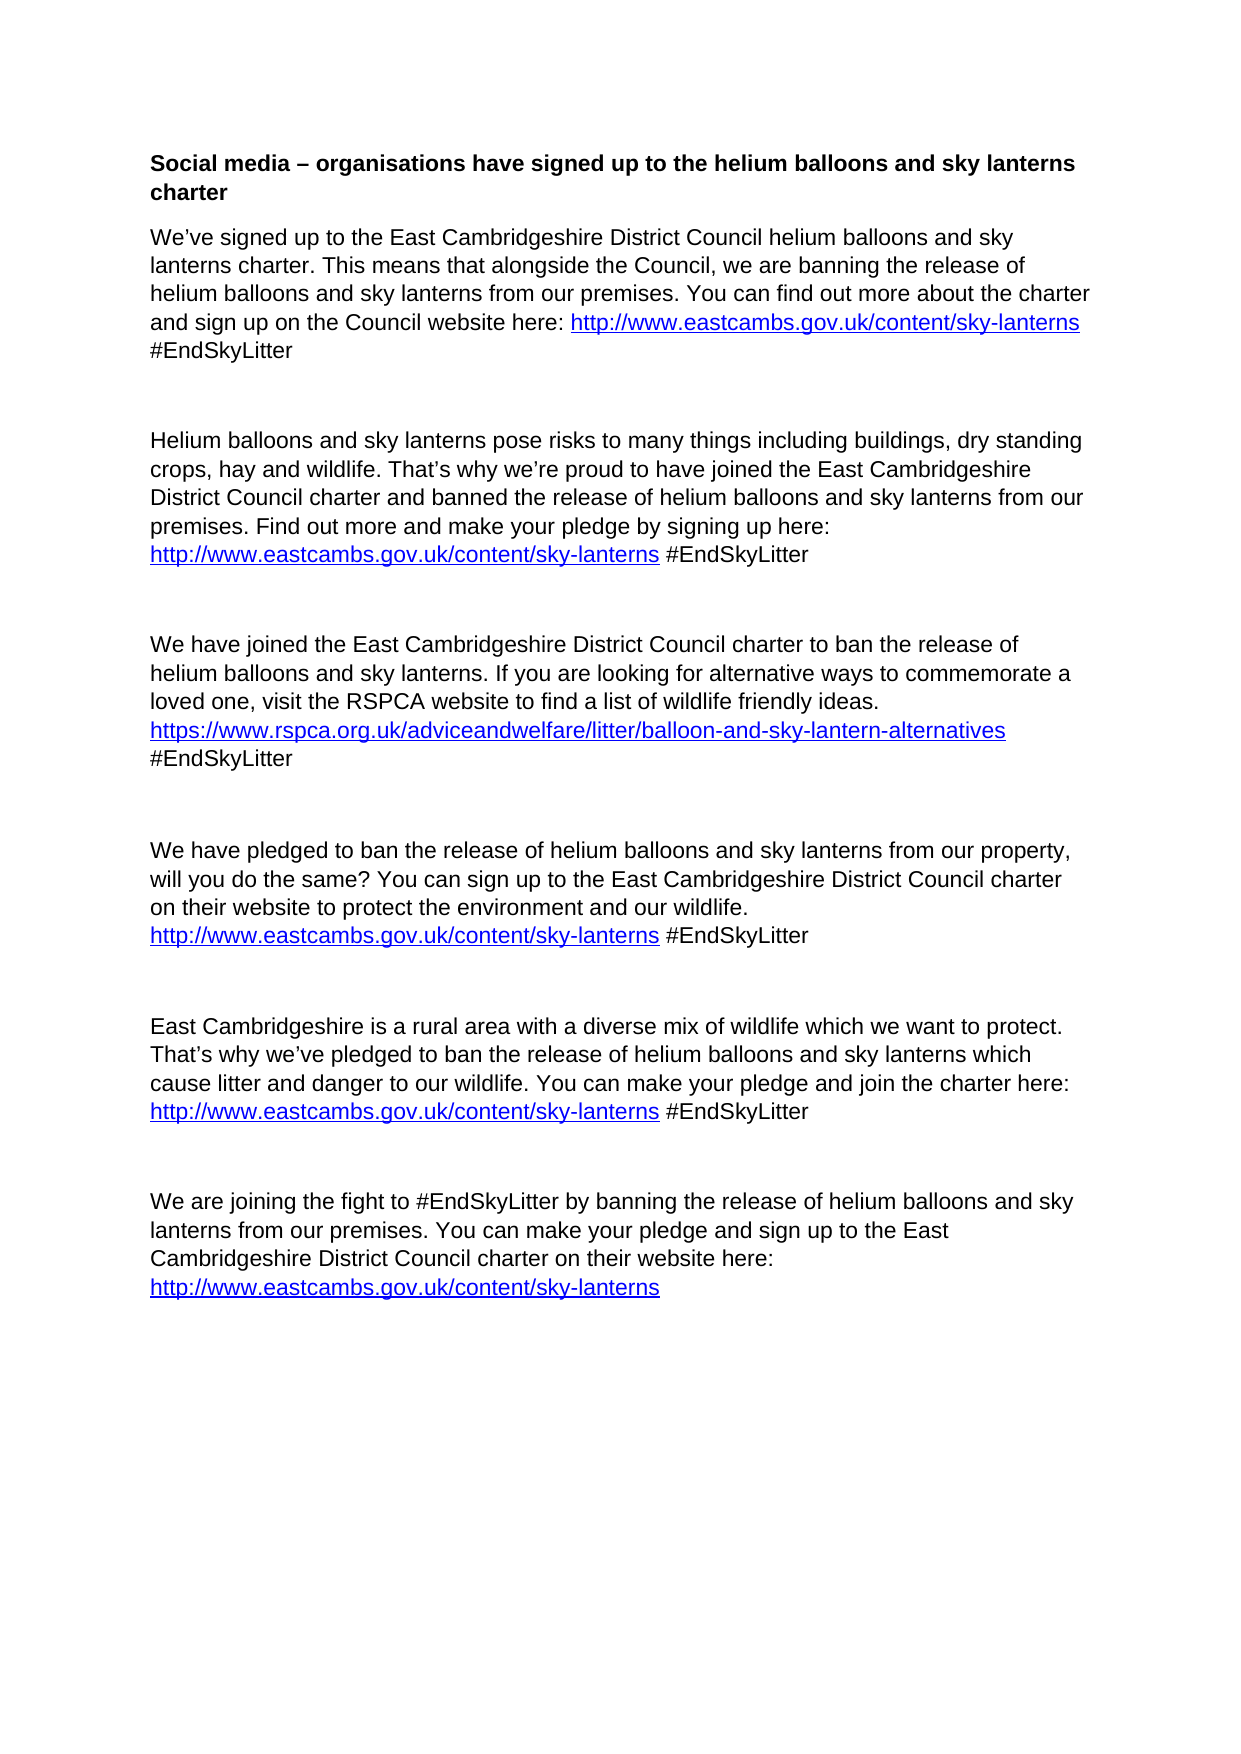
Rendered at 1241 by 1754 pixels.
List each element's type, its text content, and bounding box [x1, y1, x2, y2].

text Social media – organisations have signed up to the helium balloons and sky lanterns charter [150, 150, 1090, 205]
text Helium balloons and sky lanterns pose risks to many things including buildings, dry standing crops, hay and wildlife. That’s why we’re proud to have joined the East Cambridgeshire District Council charter and banned the release of helium balloons and sky lanterns from our premises. Find out more and make your pledge by signing up here: http://www.eastcambs.gov.uk/content/sky-lanterns #EndSkyLitter [150, 427, 1090, 568]
text East Cambridgeshire is a rural area with a diverse mix of wildlife which we want to protect. That’s why we’ve pledged to ban the release of helium balloons and sky lanterns which cause litter and danger to our wildlife. You can make your pledge and join the charter here: http://www.eastcambs.gov.uk/content/sky-lanterns #EndSkyLitter [150, 1013, 1090, 1124]
text We have joined the East Cambridgeshire District Council charter to ban the release of helium balloons and sky lanterns. If you are looking for alternative ways to commemorate a loved one, visit the RSPCA website to find a list of wildlife friendly ideas. https://www.rspca.org.uk/adviceandwelfare/litter/balloon-and-sky-lantern-alternatives #EndSkyLitter [150, 631, 1090, 772]
text We are joining the fight to #EndSkyLitter by banning the release of helium balloons and sky lanterns from our premises. You can make your pledge and sign up to the East Cambridgeshire District Council charter on their website here: http://www.eastcambs.gov.uk/content/sky-lanterns [150, 1188, 1090, 1300]
text We have pledged to ban the release of helium balloons and sky lanterns from our property, will you do the same? You can sign up to the East Cambridgeshire District Council charter on their website to protect the environment and our wildlife. http://www.eastcambs.gov.uk/content/sky-lanterns #EndSkyLitter [150, 837, 1090, 949]
text We’ve signed up to the East Cambridgeshire District Council helium balloons and sky lanterns charter. This means that alongside the Council, we are banning the release of helium balloons and sky lanterns from our premises. You can find out more about the charter and sign up on the Council website here: http://www.eastcambs.gov.uk/content/sky-lanterns #EndSkyLitter [150, 223, 1090, 364]
